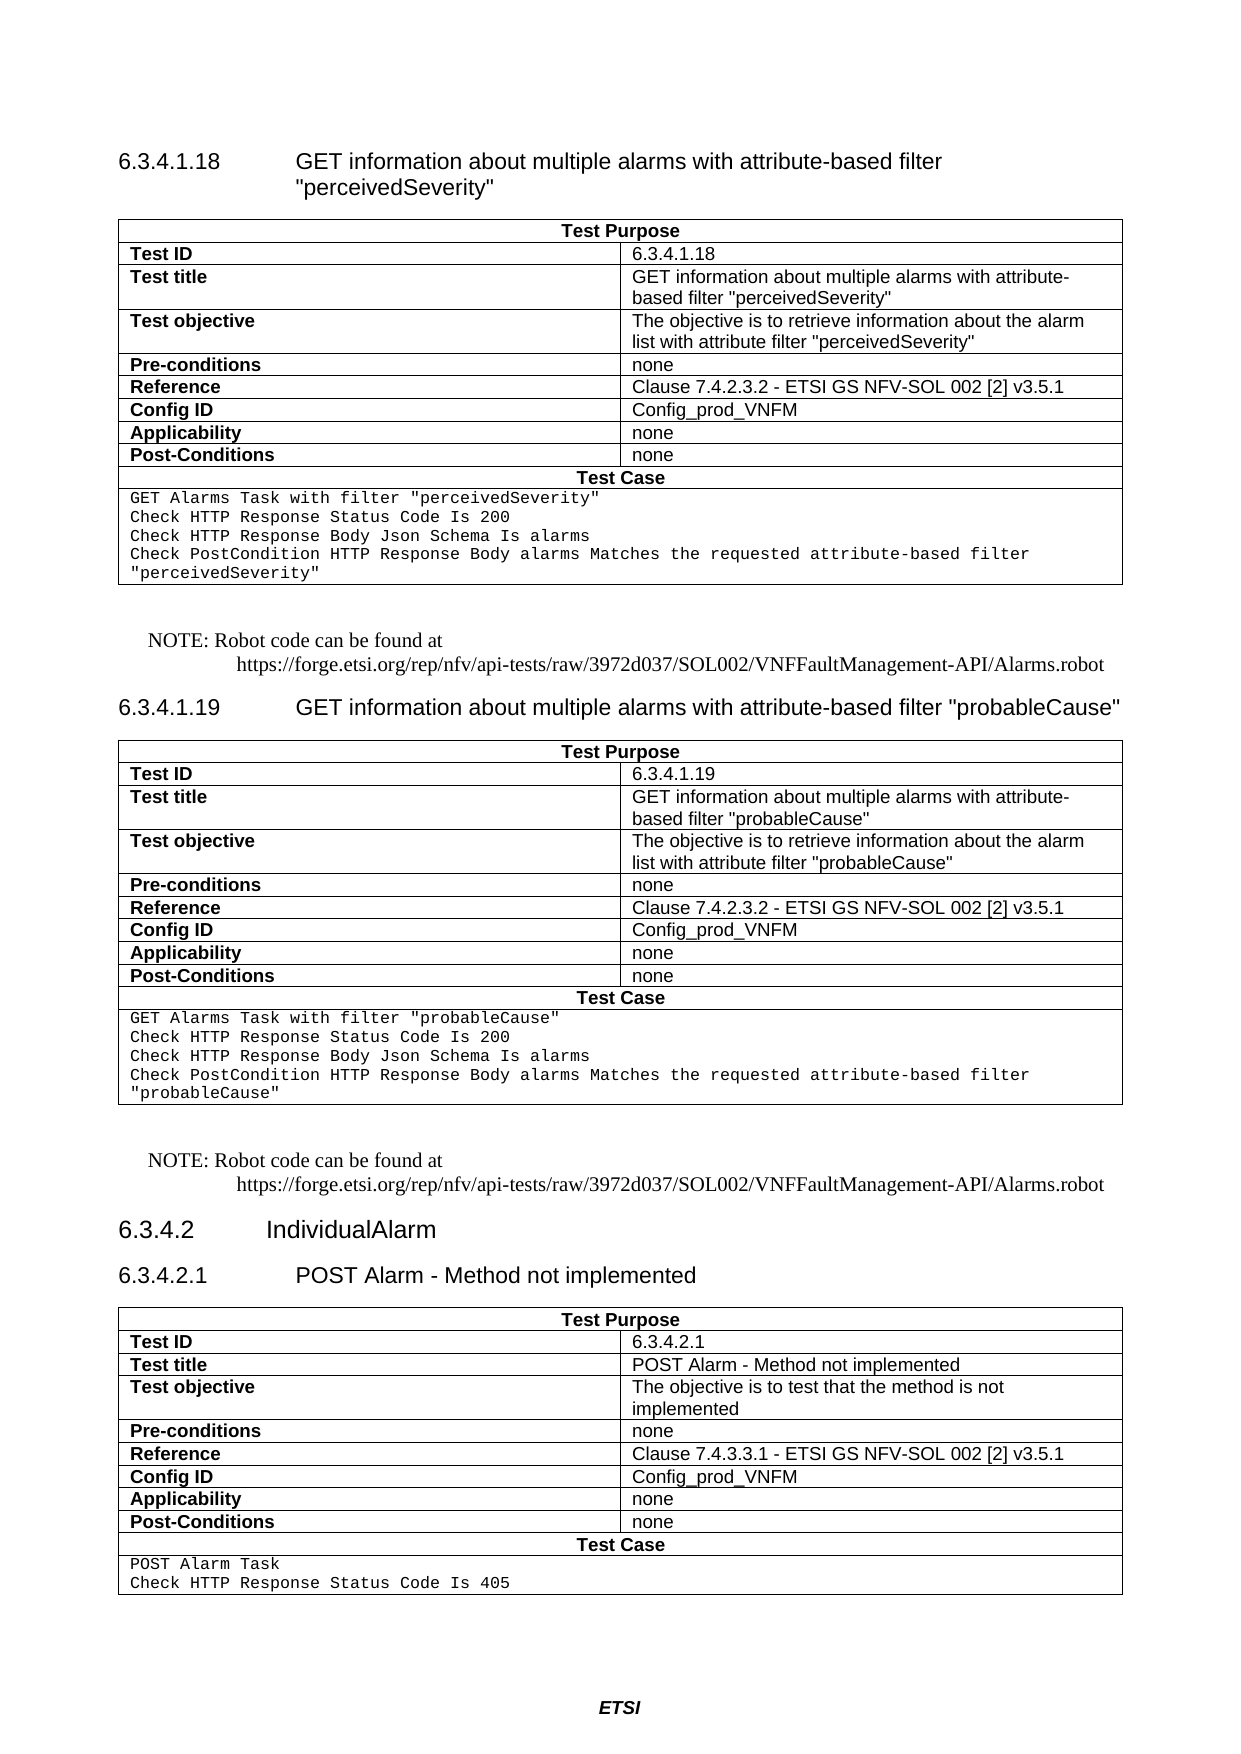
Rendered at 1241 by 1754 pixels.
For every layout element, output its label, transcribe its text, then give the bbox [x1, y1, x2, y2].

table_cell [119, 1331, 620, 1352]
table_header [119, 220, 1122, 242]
subtitle 6.3.4.1.19 GET information about multiple alarms with attribute-based filter "probableCause" [118, 694, 1122, 721]
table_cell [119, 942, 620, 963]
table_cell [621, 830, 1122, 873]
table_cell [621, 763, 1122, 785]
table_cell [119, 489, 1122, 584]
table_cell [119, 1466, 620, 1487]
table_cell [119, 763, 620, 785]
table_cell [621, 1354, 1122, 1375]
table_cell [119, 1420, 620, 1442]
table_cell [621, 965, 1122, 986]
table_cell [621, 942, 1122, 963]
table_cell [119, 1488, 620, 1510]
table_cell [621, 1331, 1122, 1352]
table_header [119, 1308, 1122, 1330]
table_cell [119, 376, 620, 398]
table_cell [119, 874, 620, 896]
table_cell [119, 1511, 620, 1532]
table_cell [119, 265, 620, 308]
text NOTE: Robot code can be found at https://forge.etsi.org/rep/nfv/api-tests/raw/3972d037/SOL002/VNFFaultManagement-API/Alarms.robot [148, 627, 1122, 676]
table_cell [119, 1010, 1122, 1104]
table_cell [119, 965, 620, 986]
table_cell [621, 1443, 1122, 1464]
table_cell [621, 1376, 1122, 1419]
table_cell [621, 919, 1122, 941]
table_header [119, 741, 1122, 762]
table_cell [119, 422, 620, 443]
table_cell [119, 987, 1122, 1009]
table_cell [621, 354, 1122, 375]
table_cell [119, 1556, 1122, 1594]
subtitle 6.3.4.2 IndividualAlarm [118, 1215, 1122, 1243]
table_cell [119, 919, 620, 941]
text NOTE: Robot code can be found at https://forge.etsi.org/rep/nfv/api-tests/raw/3972d037/SOL002/VNFFaultManagement-API/Alarms.robot [148, 1148, 1122, 1196]
subtitle 6.3.4.2.1 POST Alarm - Method not implemented [118, 1262, 1122, 1288]
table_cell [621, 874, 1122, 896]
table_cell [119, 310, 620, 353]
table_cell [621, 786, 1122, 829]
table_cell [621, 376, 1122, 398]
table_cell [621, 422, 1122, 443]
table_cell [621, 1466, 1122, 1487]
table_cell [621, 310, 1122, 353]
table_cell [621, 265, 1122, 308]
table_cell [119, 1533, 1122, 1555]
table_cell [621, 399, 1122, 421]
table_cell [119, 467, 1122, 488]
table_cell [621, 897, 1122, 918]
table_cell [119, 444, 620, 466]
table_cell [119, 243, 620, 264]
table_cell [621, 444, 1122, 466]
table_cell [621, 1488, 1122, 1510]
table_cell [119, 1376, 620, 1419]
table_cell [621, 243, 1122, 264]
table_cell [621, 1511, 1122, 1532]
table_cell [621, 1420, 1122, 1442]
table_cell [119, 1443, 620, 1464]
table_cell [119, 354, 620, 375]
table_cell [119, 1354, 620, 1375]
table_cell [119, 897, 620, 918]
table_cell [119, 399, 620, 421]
subtitle 6.3.4.1.18 GET information about multiple alarms with attribute-based filter "perceivedSeverity" [118, 148, 1122, 200]
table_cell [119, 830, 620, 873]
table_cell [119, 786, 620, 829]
